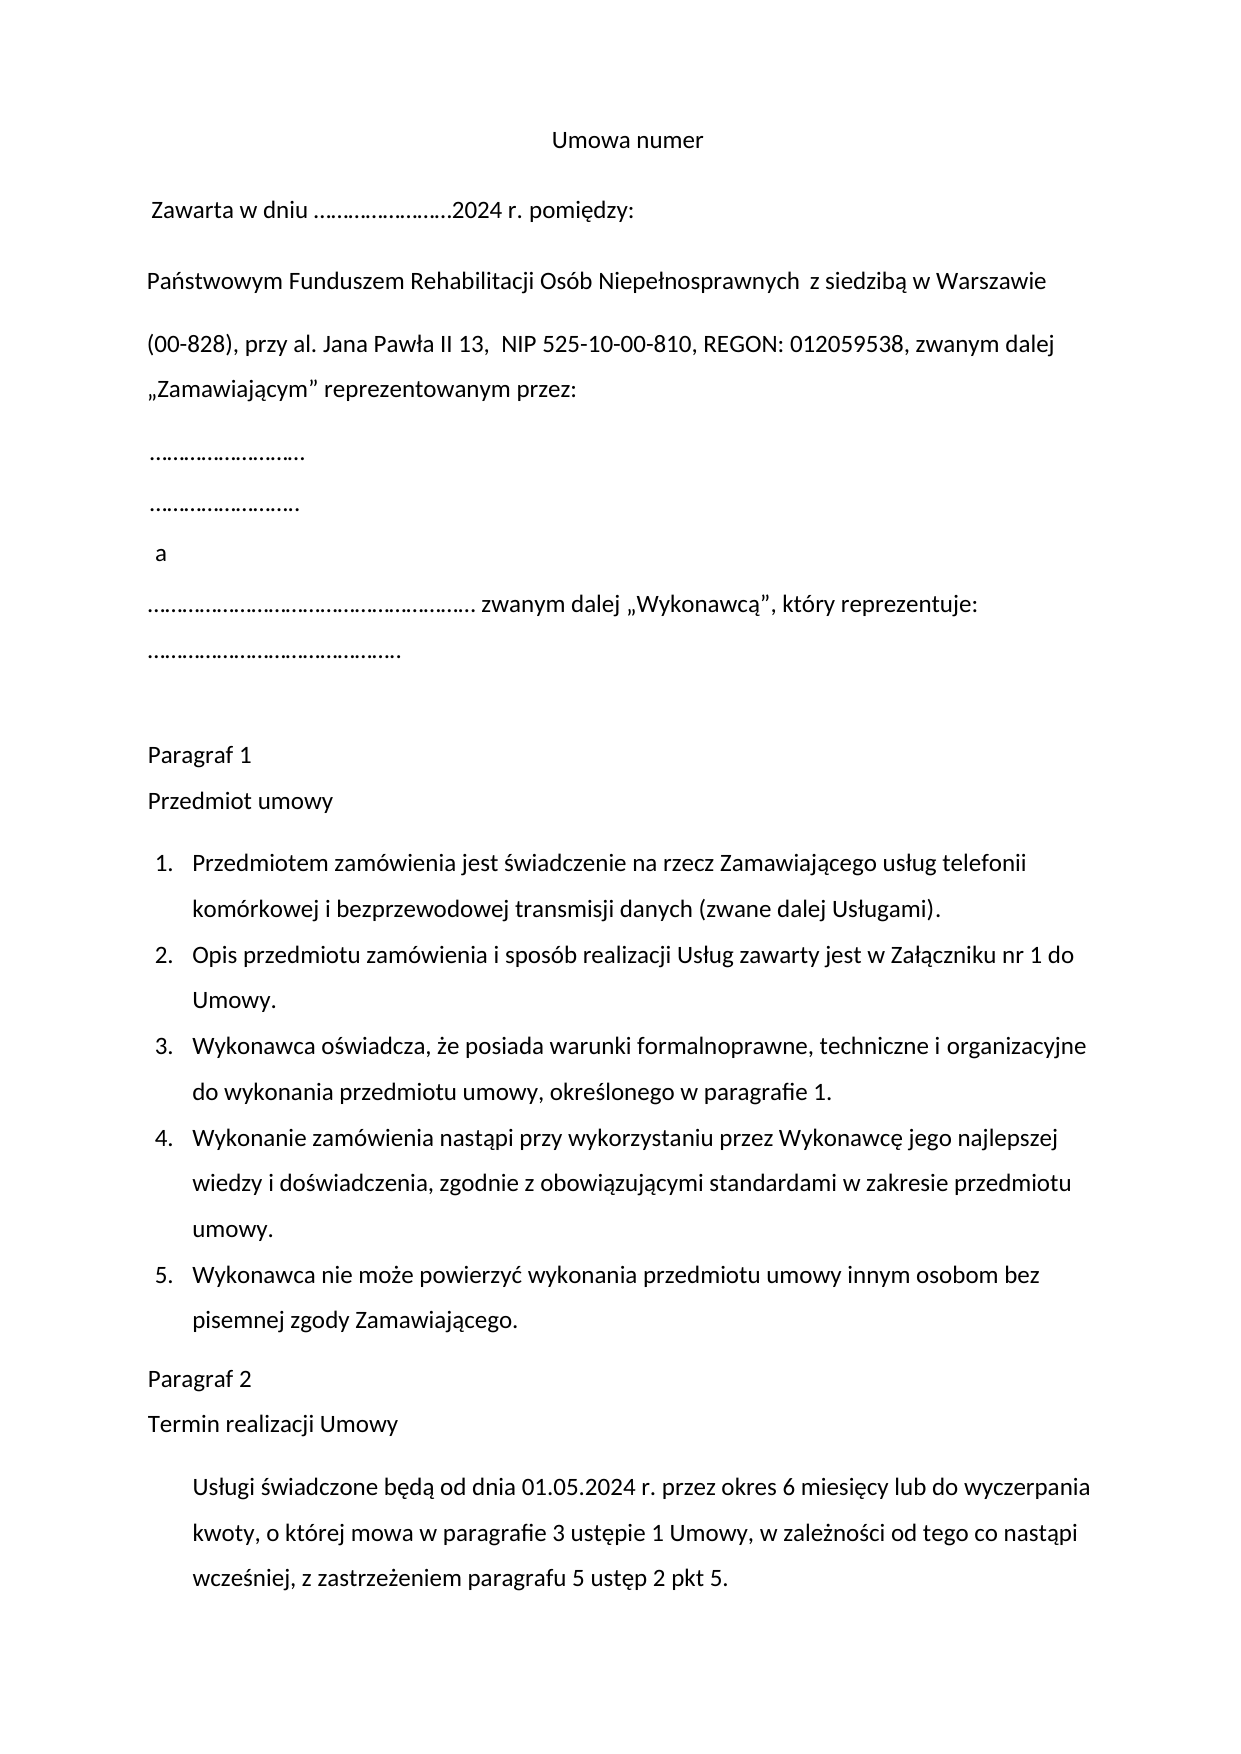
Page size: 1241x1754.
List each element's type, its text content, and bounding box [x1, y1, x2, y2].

list Wykonawca nie może powierzyć wykonania przedmiotu umowy innym osobom bez pisemnej zgody Zamawiającego. [154, 1259, 1107, 1335]
list Wykonawca oświadcza, że posiada warunki formalnoprawne, techniczne i organizacyjne do wykonania przedmiotu umowy, określonego w paragrafie 1. [154, 1030, 1107, 1106]
text Umowa numer [148, 124, 1107, 154]
text Usługi świadczone będą od dnia 01.05.2024 r. przez okres 6 miesięcy lub do wyczerpania kwoty, o której mowa w paragrafie 3 ustępie 1 Umowy, w zależności od tego co nastąpi wcześniej, z zastrzeżeniem paragrafu 5 ustęp 2 pkt 5. [192, 1471, 1107, 1593]
text …………………….. [149, 487, 1041, 517]
text Państwowym Funduszem Rehabilitacji Osób Niepełnosprawnych z siedzibą w Warszawie [147, 265, 1107, 296]
subtitle Paragraf 2 [148, 1363, 1107, 1393]
list Wykonanie zamówienia nastąpi przy wykorzystaniu przez Wykonawcę jego najlepszej wiedzy i doświadczenia, zgodnie z obowiązującymi standardami w zakresie przedmiotu umowy. [154, 1122, 1107, 1244]
list Opis przedmiotu zamówienia i sposób realizacji Usług zawarty jest w Załączniku nr 1 do Umowy. [154, 939, 1107, 1015]
text Termin realizacji Umowy [148, 1408, 1107, 1439]
subtitle Paragraf 1 [148, 739, 1107, 770]
text Zawarta w dniu ……………………2024 r. pomiędzy: [151, 194, 1107, 225]
text a [149, 537, 1041, 568]
text Przedmiot umowy [148, 785, 1107, 815]
list Przedmiotem zamówienia jest świadczenie na rzecz Zamawiającego usług telefonii komórkowej i bezprzewodowej transmisji danych (zwane dalej Usługami). [154, 847, 1107, 923]
text (00-828), przy al. Jana Pawła II 13, NIP 525-10-00-810, REGON: 012059538, zwanym dalej „Zamawiającym” reprezentowanym przez: [147, 328, 1107, 404]
text …………………………………….. [148, 634, 1107, 664]
text ……………………… [149, 436, 1041, 466]
text ………………………………………………… zwanym dalej „Wykonawcą”, który reprezentuje: [148, 588, 1107, 619]
